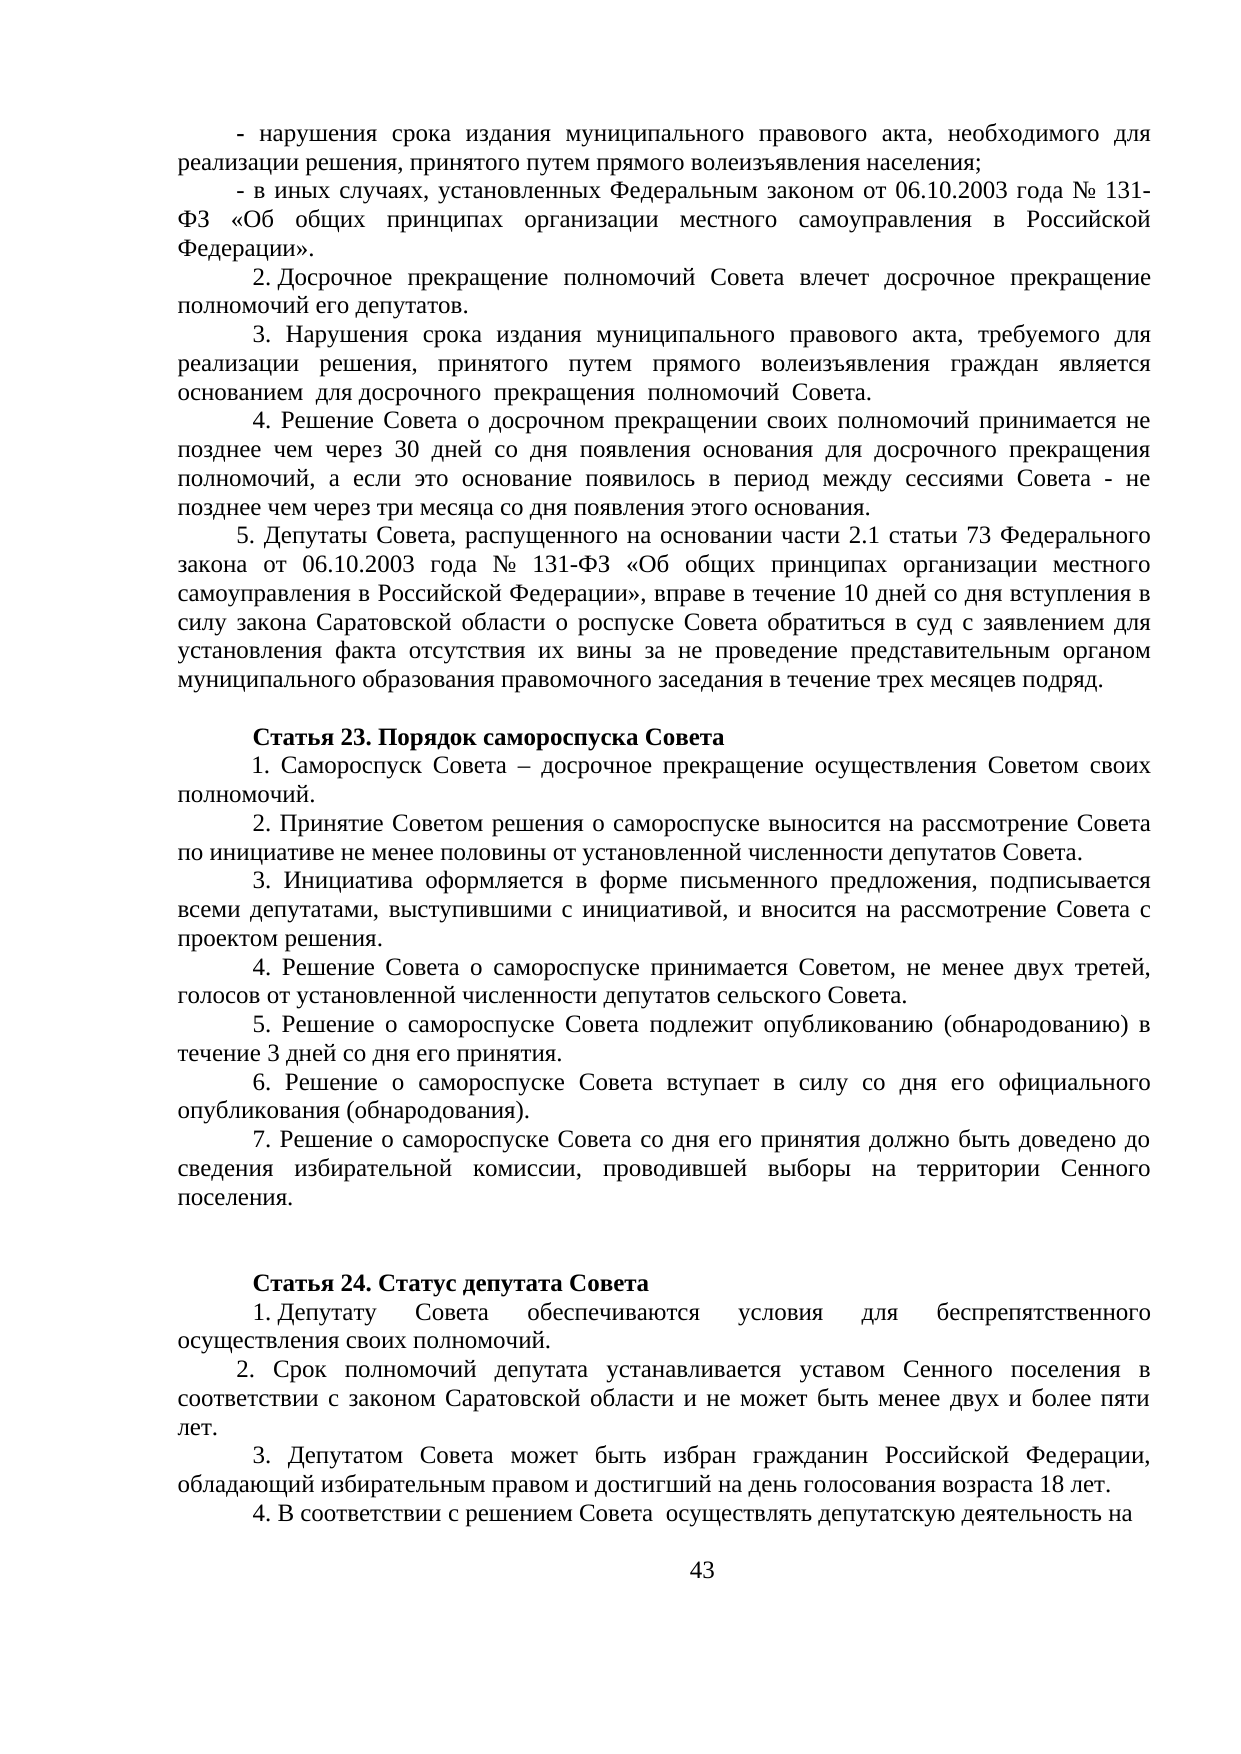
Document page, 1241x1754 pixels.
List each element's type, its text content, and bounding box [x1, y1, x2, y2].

text 43 [177, 1556, 1152, 1584]
text 4. Решение Совета о самороспуске принимается Советом, не менее двух третей, голосов от установленной численности депутатов сельского Совета. [177, 952, 1152, 1009]
text 1. Самороспуск Совета – досрочное прекращение осуществления Советом своих полномочий. [177, 751, 1152, 808]
text 6. Решение о самороспуске Совета вступает в силу со дня его официального опубликования (обнародования). [177, 1067, 1152, 1124]
text Статья 24. Статус депутата Совета [177, 1268, 1152, 1297]
text 3. Депутатом Совета может быть избран гражданин Российской Федерации, обладающий избирательным правом и достигший на день голосования возраста 18 лет. [177, 1441, 1152, 1498]
text 2. Принятие Советом решения о самороспуске выносится на рассмотрение Совета по инициативе не менее половины от установленной численности депутатов Совета. [177, 808, 1152, 866]
text 3. Инициатива оформляется в форме письменного предложения, подписывается всеми депутатами, выступившими с инициативой, и вносится на рассмотрение Совета с проектом решения. [177, 866, 1152, 952]
text 1. Депутату Совета обеспечиваются условия для беспрепятственного осуществления своих полномочий. [177, 1297, 1152, 1354]
text - в иных случаях, установленных Федеральным законом от 06.10.2003 года № 131-ФЗ «Об общих принципах организации местного самоуправления в Российской Федерации». [177, 176, 1152, 262]
text 4. Решение Совета о досрочном прекращении своих полномочий принимается не позднее чем через 30 дней со дня появления основания для досрочного прекращения полномочий, а если это основание появилось в период между сессиями Совета - не позднее чем через три месяца со дня появления этого основания. [177, 406, 1152, 521]
text - нарушения срока издания муниципального правового акта, необходимого для реализации решения, принятого путем прямого волеизъявления населения; [177, 118, 1152, 176]
text 2. Досрочное прекращение полномочий Совета влечет досрочное прекращение полномочий его депутатов. [177, 262, 1152, 319]
text 3. Нарушения срока издания муниципального правового акта, требуемого для реализации решения, принятого путем прямого волеизъявления граждан является основанием для досрочного прекращения полномочий Совета. [177, 319, 1152, 406]
text 2. Срок полномочий депутата устанавливается уставом Сенного поселения в соответствии с законом Саратовской области и не может быть менее двух и более пяти лет. [177, 1354, 1152, 1441]
text Статья 23. Порядок самороспуска Совета [252, 722, 1152, 751]
text 5. Депутаты Совета, распущенного на основании части 2.1 статьи 73 Федерального закона от 06.10.2003 года № 131-ФЗ «Об общих принципах организации местного самоуправления в Российской Федерации», вправе в течение 10 дней со дня вступления в силу закона Саратовской области о роспуске Совета обратиться в суд с заявлением для установления факта отсутствия их вины за не проведение представительным органом муниципального образования правомочного заседания в течение трех месяцев подряд. [177, 521, 1152, 693]
text 5. Решение о самороспуске Совета подлежит опубликованию (обнародованию) в течение 3 дней со дня его принятия. [177, 1009, 1152, 1067]
text 7. Решение о самороспуске Совета со дня его принятия должно быть доведено до сведения избирательной комиссии, проводившей выборы на территории Сенного поселения. [177, 1124, 1152, 1211]
text 4. В соответствии с решением Совета осуществлять депутатскую деятельность на [177, 1498, 1152, 1527]
